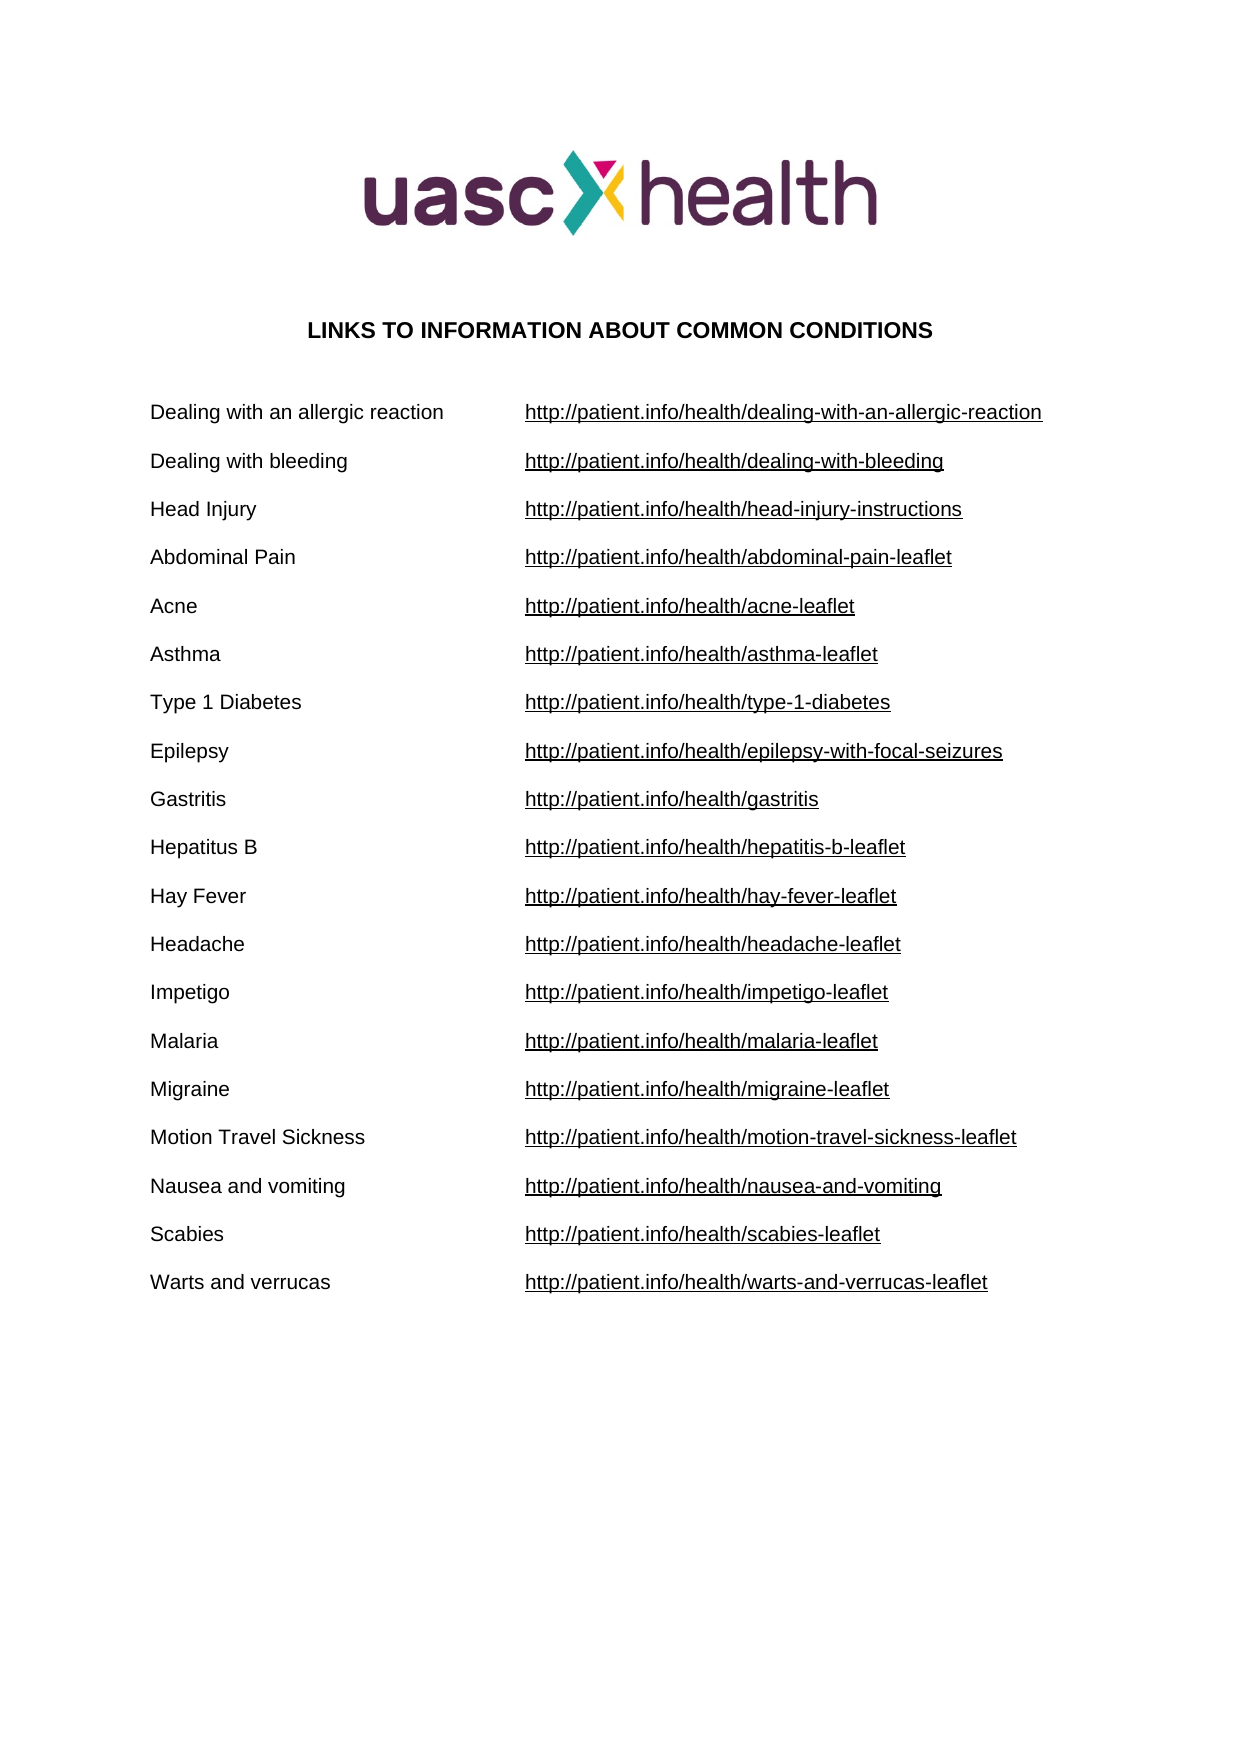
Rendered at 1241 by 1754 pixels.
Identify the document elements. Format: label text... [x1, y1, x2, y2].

text Scabies http://patient.info/health/scabies-leaflet [150, 1222, 1090, 1246]
picture [360, 150, 880, 236]
text Nausea and vomiting http://patient.info/health/nausea-and-vomiting [150, 1173, 1090, 1197]
text Motion Travel Sickness http://patient.info/health/motion-travel-sickness-leaflet [150, 1125, 1090, 1149]
text Asthma http://patient.info/health/asthma-leaflet [150, 642, 1090, 666]
text Hay Fever http://patient.info/health/hay-fever-leaflet [150, 883, 1090, 907]
text Warts and verrucas http://patient.info/health/warts-and-verrucas-leaflet [150, 1270, 1090, 1294]
text Abdominal Pain http://patient.info/health/abdominal-pain-leaflet [150, 545, 1090, 569]
text Dealing with bleeding http://patient.info/health/dealing-with-bleeding [150, 448, 1090, 472]
text Migraine http://patient.info/health/migraine-leaflet [150, 1077, 1090, 1101]
text Acne http://patient.info/health/acne-leaflet [150, 593, 1090, 617]
text Epilepsy http://patient.info/health/epilepsy-with-focal-seizures [150, 738, 1090, 762]
text Head Injury http://patient.info/health/head-injury-instructions [150, 497, 1090, 521]
text Hepatitus B http://patient.info/health/hepatitis-b-leaflet [150, 835, 1090, 859]
text Dealing with an allergic reaction http://patient.info/health/dealing-with-an-allergic-reaction [150, 400, 1090, 424]
text Type 1 Diabetes http://patient.info/health/type-1-diabetes [150, 690, 1090, 714]
text LINKS TO INFORMATION ABOUT COMMON CONDITIONS [150, 317, 1090, 375]
text Headache http://patient.info/health/headache-leaflet [150, 932, 1090, 956]
text Impetigo http://patient.info/health/impetigo-leaflet [150, 980, 1090, 1004]
text Gastritis http://patient.info/health/gastritis [150, 787, 1090, 811]
text Malaria http://patient.info/health/malaria-leaflet [150, 1028, 1090, 1052]
